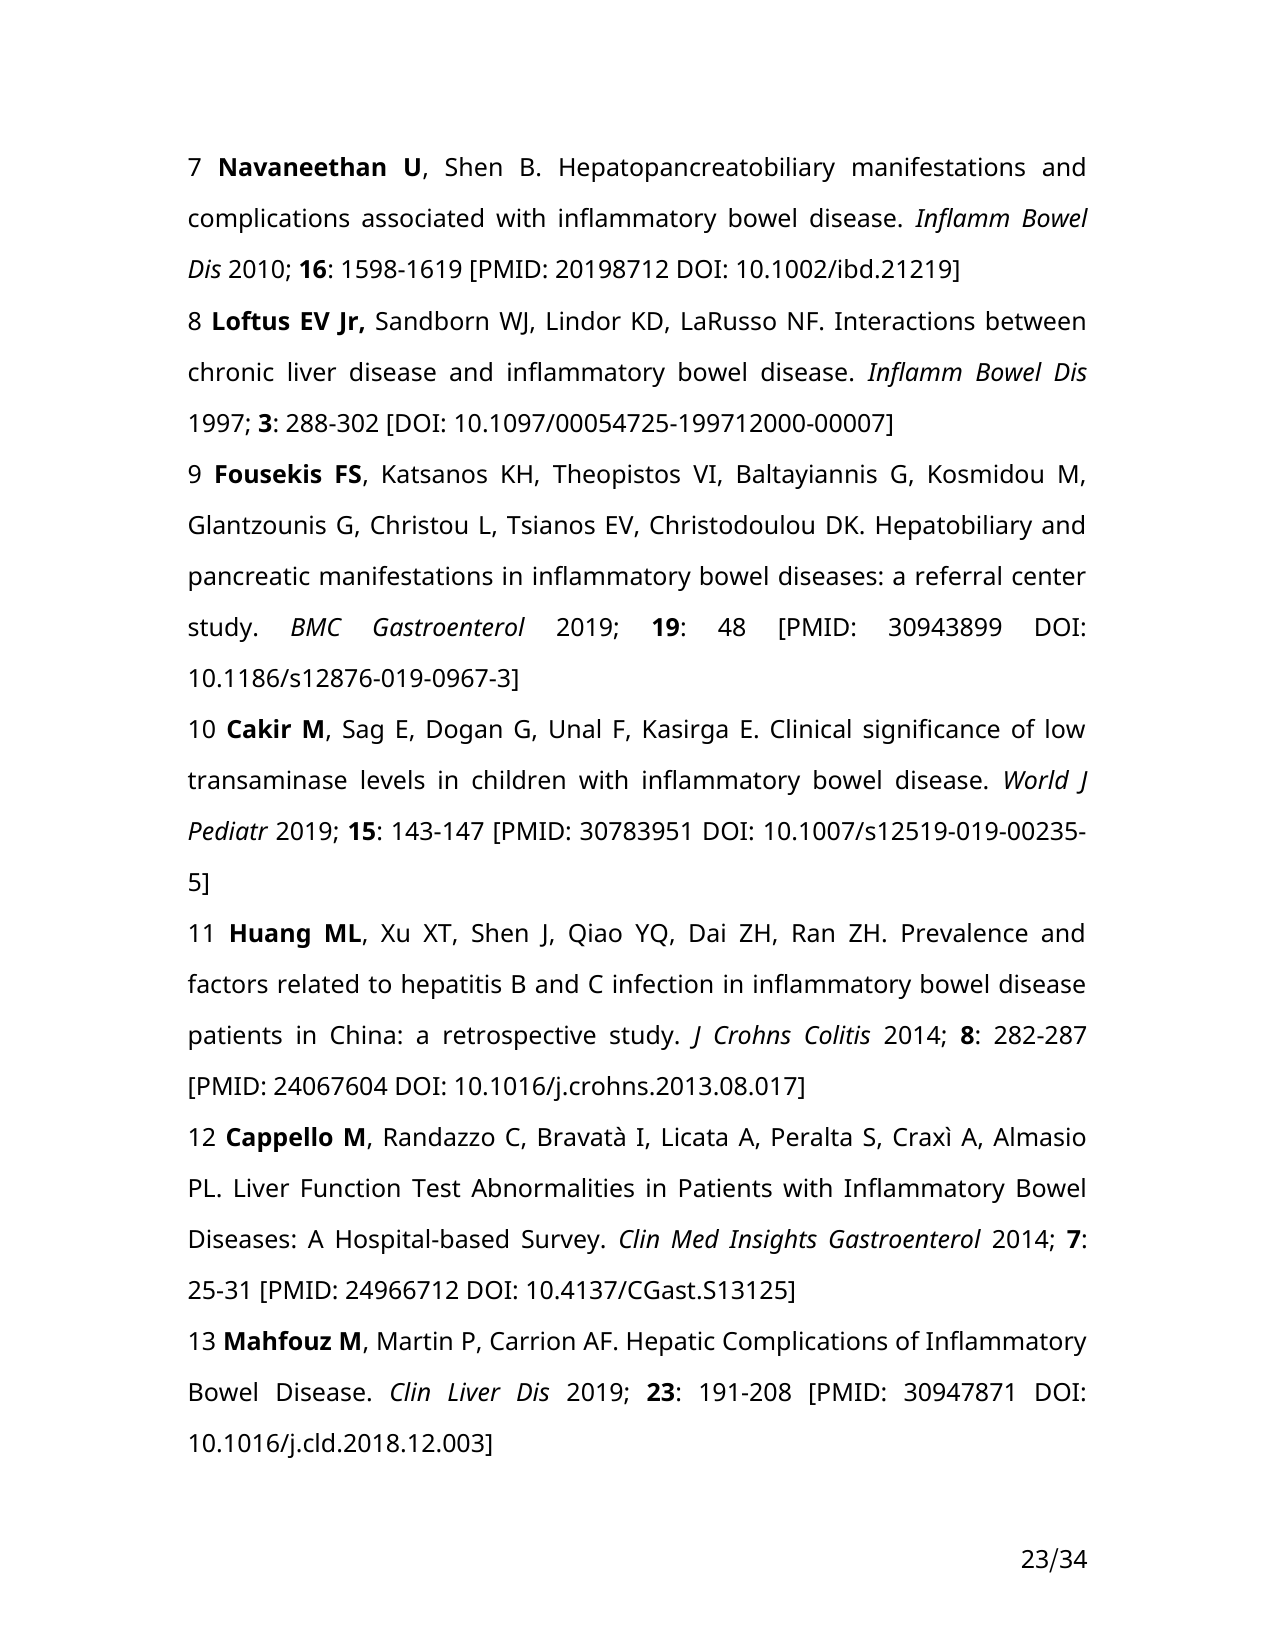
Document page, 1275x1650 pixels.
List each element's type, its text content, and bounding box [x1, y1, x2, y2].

text 10 Cakir M, Sag E, Dogan G, Unal F, Kasirga E. Clinical significance of low transaminase levels in children with inflammatory bowel disease. World J Pediatr 2019; 15: 143-147 [PMID: 30783951 DOI: 10.1007/s12519-019-00235-5] [187, 711, 1087, 899]
text 13 Mahfouz M, Martin P, Carrion AF. Hepatic Complications of Inflammatory Bowel Disease. Clin Liver Dis 2019; 23: 191-208 [PMID: 30947871 DOI: 10.1016/j.cld.2018.12.003] [187, 1324, 1087, 1460]
text 9 Fousekis FS, Katsanos KH, Theopistos VI, Baltayiannis G, Kosmidou M, Glantzounis G, Christou L, Tsianos EV, Christodoulou DK. Hepatobiliary and pancreatic manifestations in inflammatory bowel diseases: a referral center study. BMC Gastroenterol 2019; 19: 48 [PMID: 30943899 DOI: 10.1186/s12876-019-0967-3] [187, 456, 1087, 694]
text 12 Cappello M, Randazzo C, Bravatà I, Licata A, Peralta S, Craxì A, Almasio PL. Liver Function Test Abnormalities in Patients with Inflammatory Bowel Diseases: A Hospital-based Survey. Clin Med Insights Gastroenterol 2014; 7: 25-31 [PMID: 24966712 DOI: 10.4137/CGast.S13125] [187, 1120, 1087, 1307]
text 8 Loftus EV Jr, Sandborn WJ, Lindor KD, LaRusso NF. Interactions between chronic liver disease and inflammatory bowel disease. Inflamm Bowel Dis 1997; 3: 288-302 [DOI: 10.1097/00054725-199712000-00007] [187, 303, 1087, 439]
text 11 Huang ML, Xu XT, Shen J, Qiao YQ, Dai ZH, Ran ZH. Prevalence and factors related to hepatitis B and C infection in inflammatory bowel disease patients in China: a retrospective study. J Crohns Colitis 2014; 8: 282-287 [PMID: 24067604 DOI: 10.1016/j.crohns.2013.08.017] [187, 916, 1087, 1103]
text 7 Navaneethan U, Shen B. Hepatopancreatobiliary manifestations and complications associated with inflammatory bowel disease. Inflamm Bowel Dis 2010; 16: 1598-1619 [PMID: 20198712 DOI: 10.1002/ibd.21219] [187, 150, 1087, 286]
